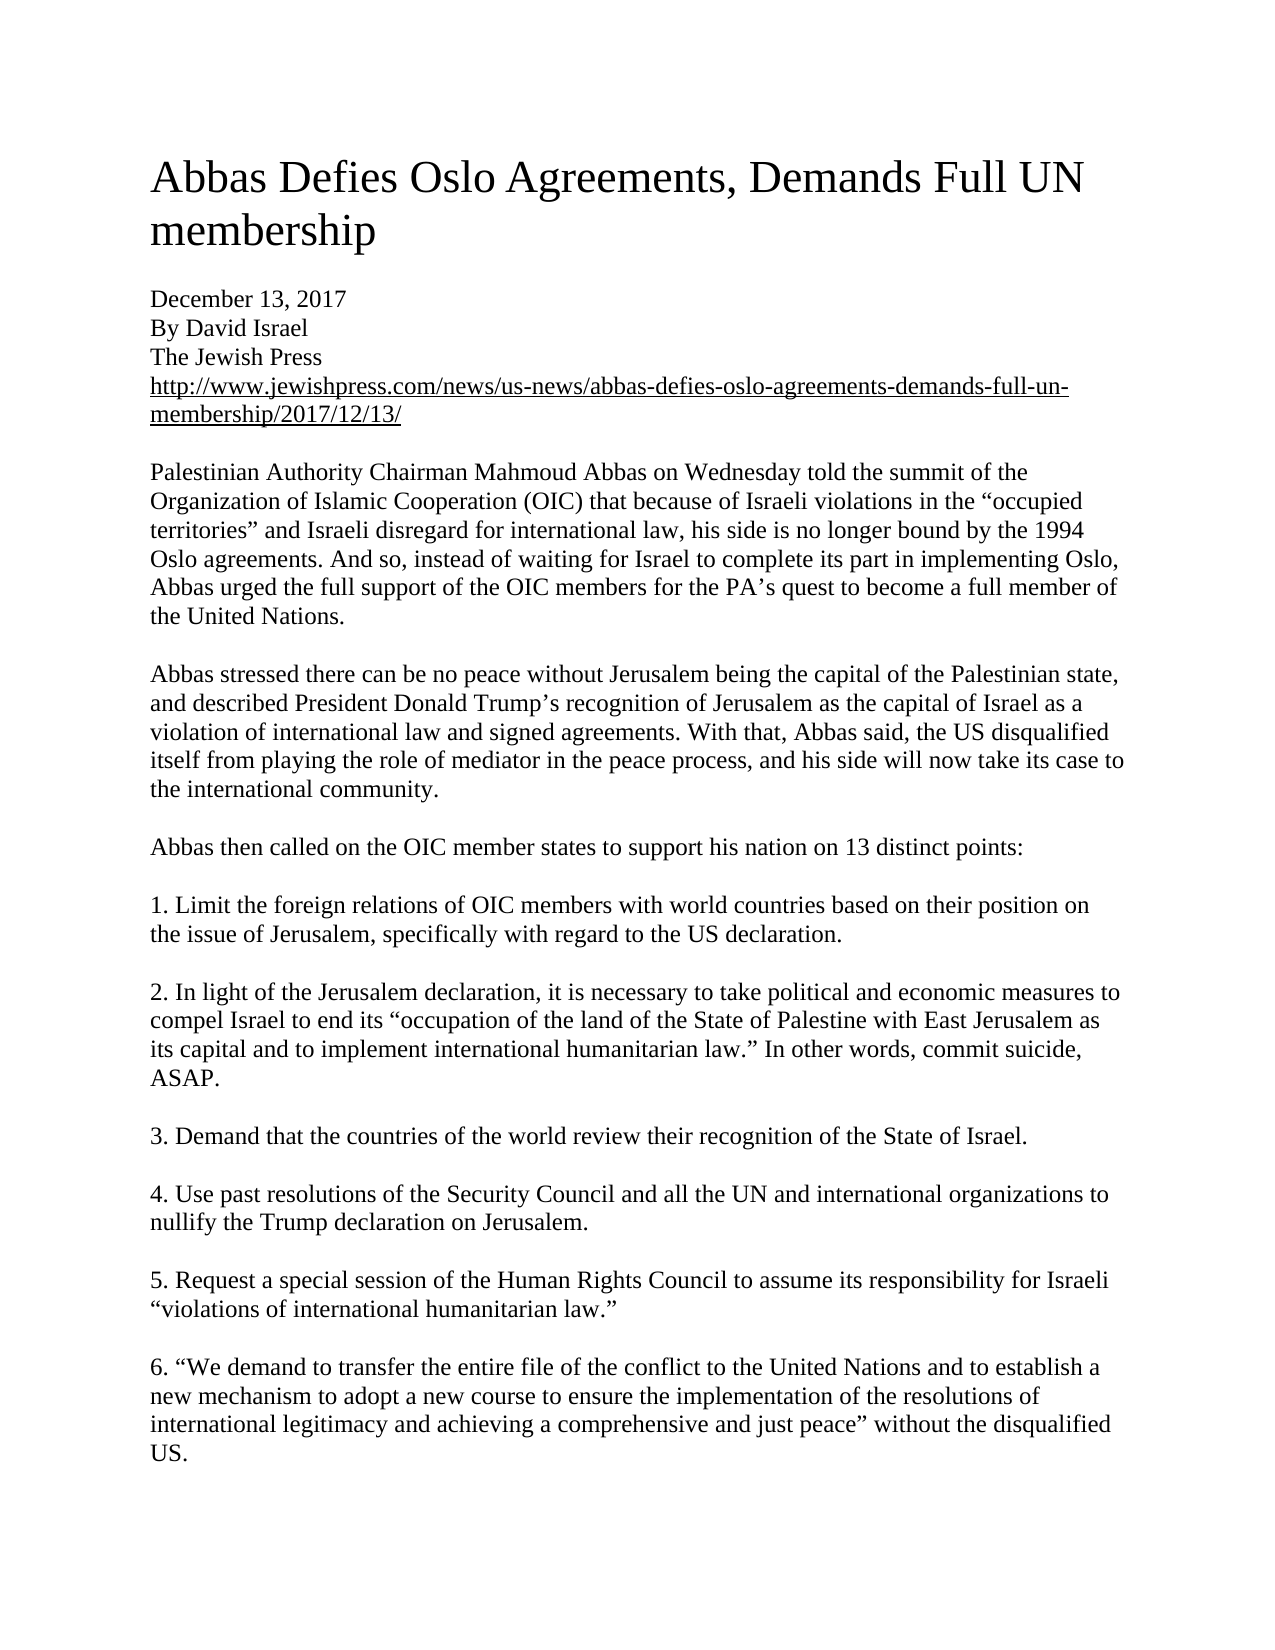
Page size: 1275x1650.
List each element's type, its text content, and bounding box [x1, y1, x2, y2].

text 6. “We demand to transfer the entire file of the conflict to the United Nations and to establish a new mechanism to adopt a new course to ensure the implementation of the resolutions of international legitimacy and achieving a comprehensive and just peace” without the disqualified US. [150, 1352, 1125, 1467]
text 5. Request a special session of the Human Rights Council to assume its responsibility for Israeli “violations of international humanitarian law.” [150, 1265, 1125, 1323]
text 2. In light of the Jerusalem declaration, it is necessary to take political and economic measures to compel Israel to end its “occupation of the land of the State of Palestine with East Jerusalem as its capital and to implement international humanitarian law.” In other words, commit suicide, ASAP. [150, 977, 1125, 1092]
text 3. Demand that the countries of the world review their recognition of the State of Israel. [150, 1121, 1125, 1149]
text Palestinian Authority Chairman Mahmoud Abbas on Wednesday told the summit of the Organization of Islamic Cooperation (OIC) that because of Israeli violations in the “occupied territories” and Israeli disregard for international law, his side is no longer bound by the 1994 Oslo agreements. And so, instead of waiting for Israel to complete its part in implementing Oslo, Abbas urged the full support of the OIC members for the PA’s quest to become a full member of the United Nations. [150, 457, 1125, 630]
text December 13, 2017 [150, 284, 1125, 313]
text By David Israel [150, 313, 1125, 342]
text 1. Limit the foreign relations of OIC members with world countries based on their position on the issue of Jerusalem, specifically with regard to the US declaration. [150, 890, 1125, 947]
text Abbas then called on the OIC member states to support his nation on 13 distinct points: [150, 832, 1125, 861]
text Abbas stressed there can be no peace without Jerusalem being the capital of the Palestinian state, and described President Donald Trump’s recognition of Jerusalem as the capital of Israel as a violation of international law and signed agreements. With that, Abbas said, the US disqualified itself from playing the role of mediator in the peace process, and his side will now take its case to the international community. [150, 659, 1125, 803]
text http://www.jewishpress.com/news/us-news/abbas-defies-oslo-agreements-demands-full-un-membership/2017/12/13/ [150, 371, 1125, 428]
text 4. Use past resolutions of the Security Council and all the UN and international organizations to nullify the Trump declaration on Jerusalem. [150, 1179, 1125, 1236]
text Abbas Defies Oslo Agreements, Demands Full UN membership [150, 150, 1125, 255]
text The Jewish Press [150, 342, 1125, 371]
